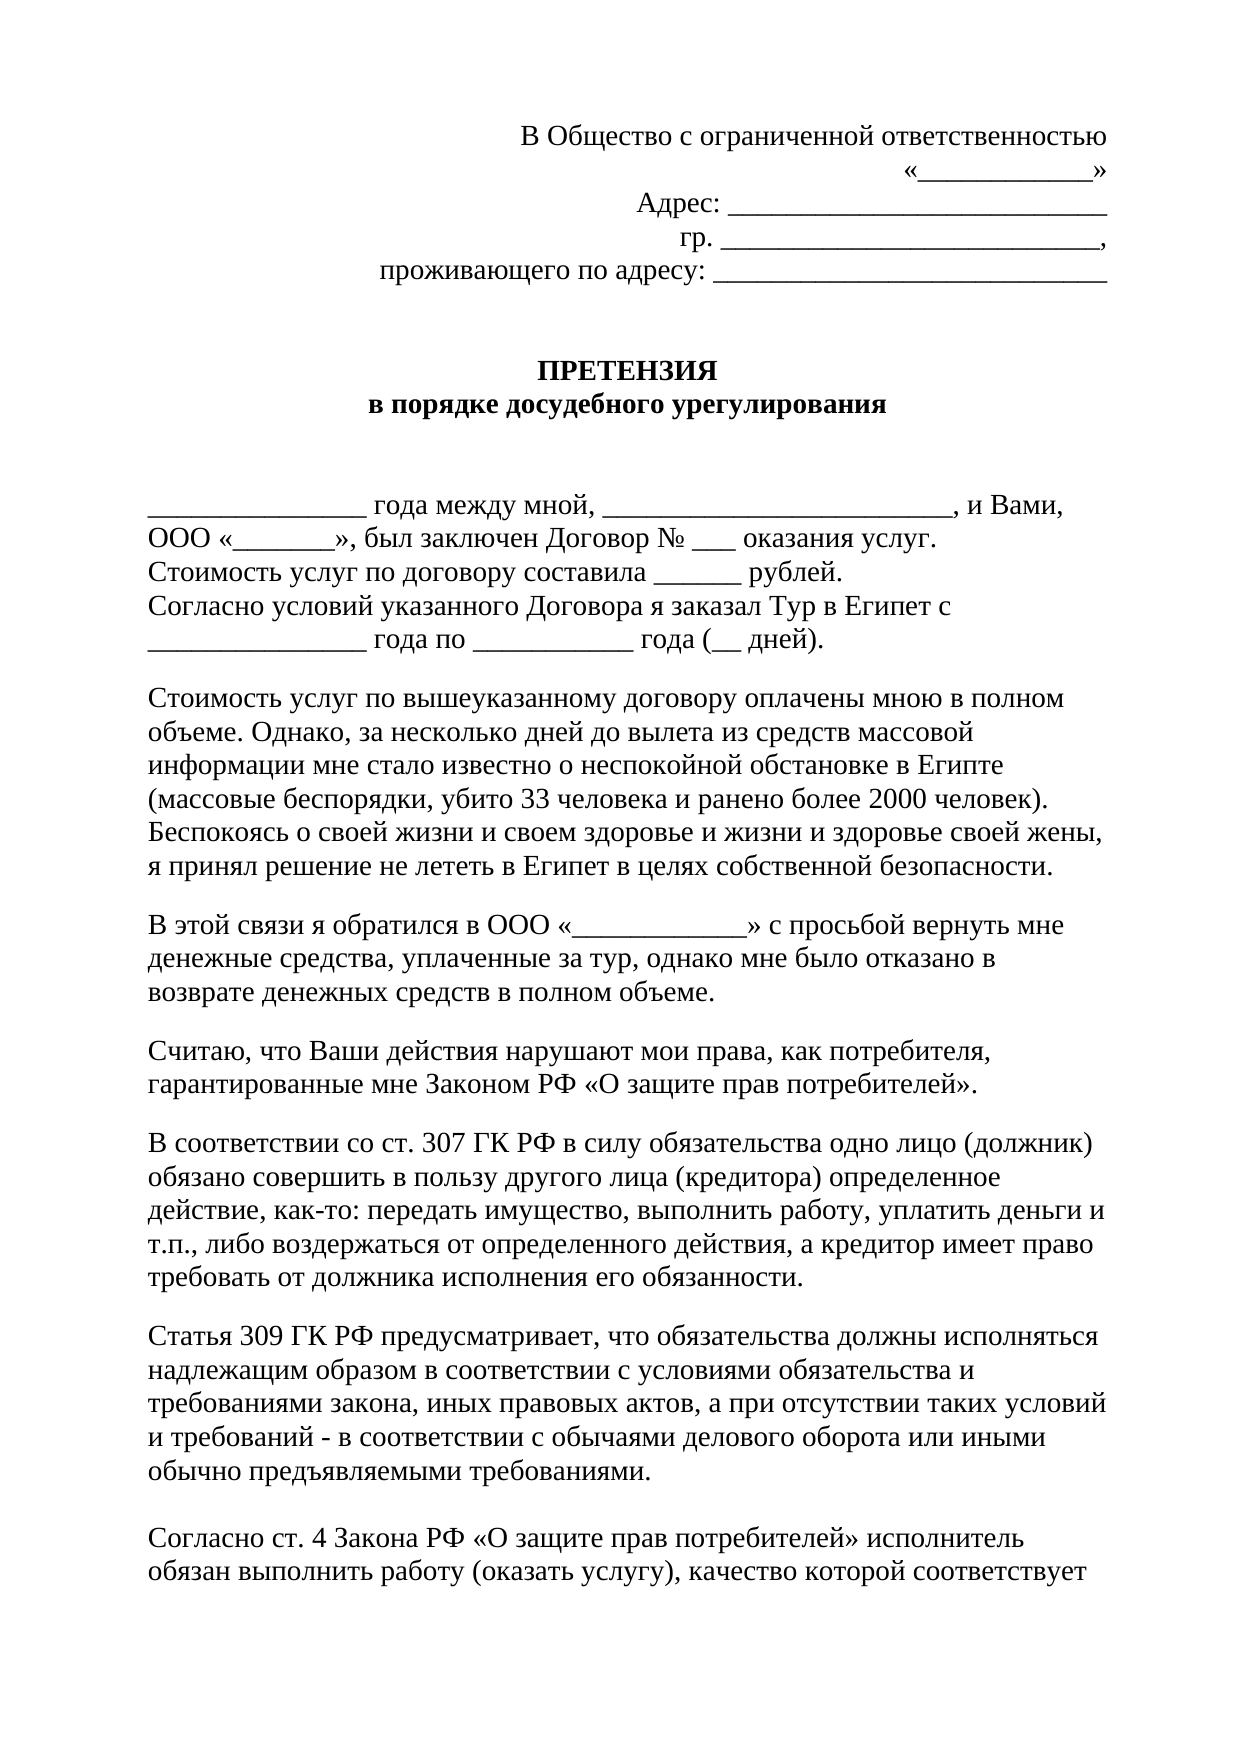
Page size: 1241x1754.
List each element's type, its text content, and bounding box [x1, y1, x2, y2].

text ПРЕТЕНЗИЯ в порядке досудебного урегулирования [148, 353, 1107, 420]
text _______________ года между мной, ________________________, и Вами, ООО «_______», был заключен Договор № ___ оказания услуг. Стоимость услуг по договору составила ______ рублей. Согласно условий указанного Договора я заказал Тур в Египет с _______________ года по ___________ года (__ дней). [148, 487, 1107, 680]
text гр. __________________________, проживающего по адресу: ___________________________ [148, 219, 1107, 286]
text Стоимость услуг по вышеуказанному договору оплачены мною в полном объеме. Однако, за несколько дней до вылета из средств массовой информации мне стало известно о неспокойной обстановке в Египте (массовые беспорядки, убито 33 человека и ранено более 2000 человек). Беспокоясь о своей жизни и своем здоровье и жизни и здоровье своей жены, я принял решение не лететь в Египет в целях собственной безопасности. [148, 680, 1107, 907]
text В Общество с ограниченной ответственностью «____________» Адрес: __________________________ [148, 118, 1107, 219]
text Считаю, что Ваши действия нарушают мои права, как потребителя, гарантированные мне Законом РФ «О защите прав потребителей». [148, 1033, 1107, 1125]
text В этой связи я обратился в ООО «____________» с просьбой вернуть мне денежные средства, уплаченные за тур, однако мне было отказано в возврате денежных средств в полном объеме. [148, 907, 1107, 1033]
text В соответствии со ст. 307 ГК РФ в силу обязательства одно лицо (должник) обязано совершить в пользу другого лица (кредитора) определенное действие, как-то: передать имущество, выполнить работу, уплатить деньги и т.п., либо воздержаться от определенного действия, а кредитор имеет право требовать от должника исполнения его обязанности. [148, 1125, 1107, 1318]
text Статья 309 ГК РФ предусматривает, что обязательства должны исполняться надлежащим образом в соответствии с условиями обязательства и требованиями закона, иных правовых актов, а при отсутствии таких условий и требований - в соответствии с обычаями делового оборота или иными обычно предъявляемыми требованиями. [148, 1318, 1107, 1486]
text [148, 1520, 1107, 1587]
